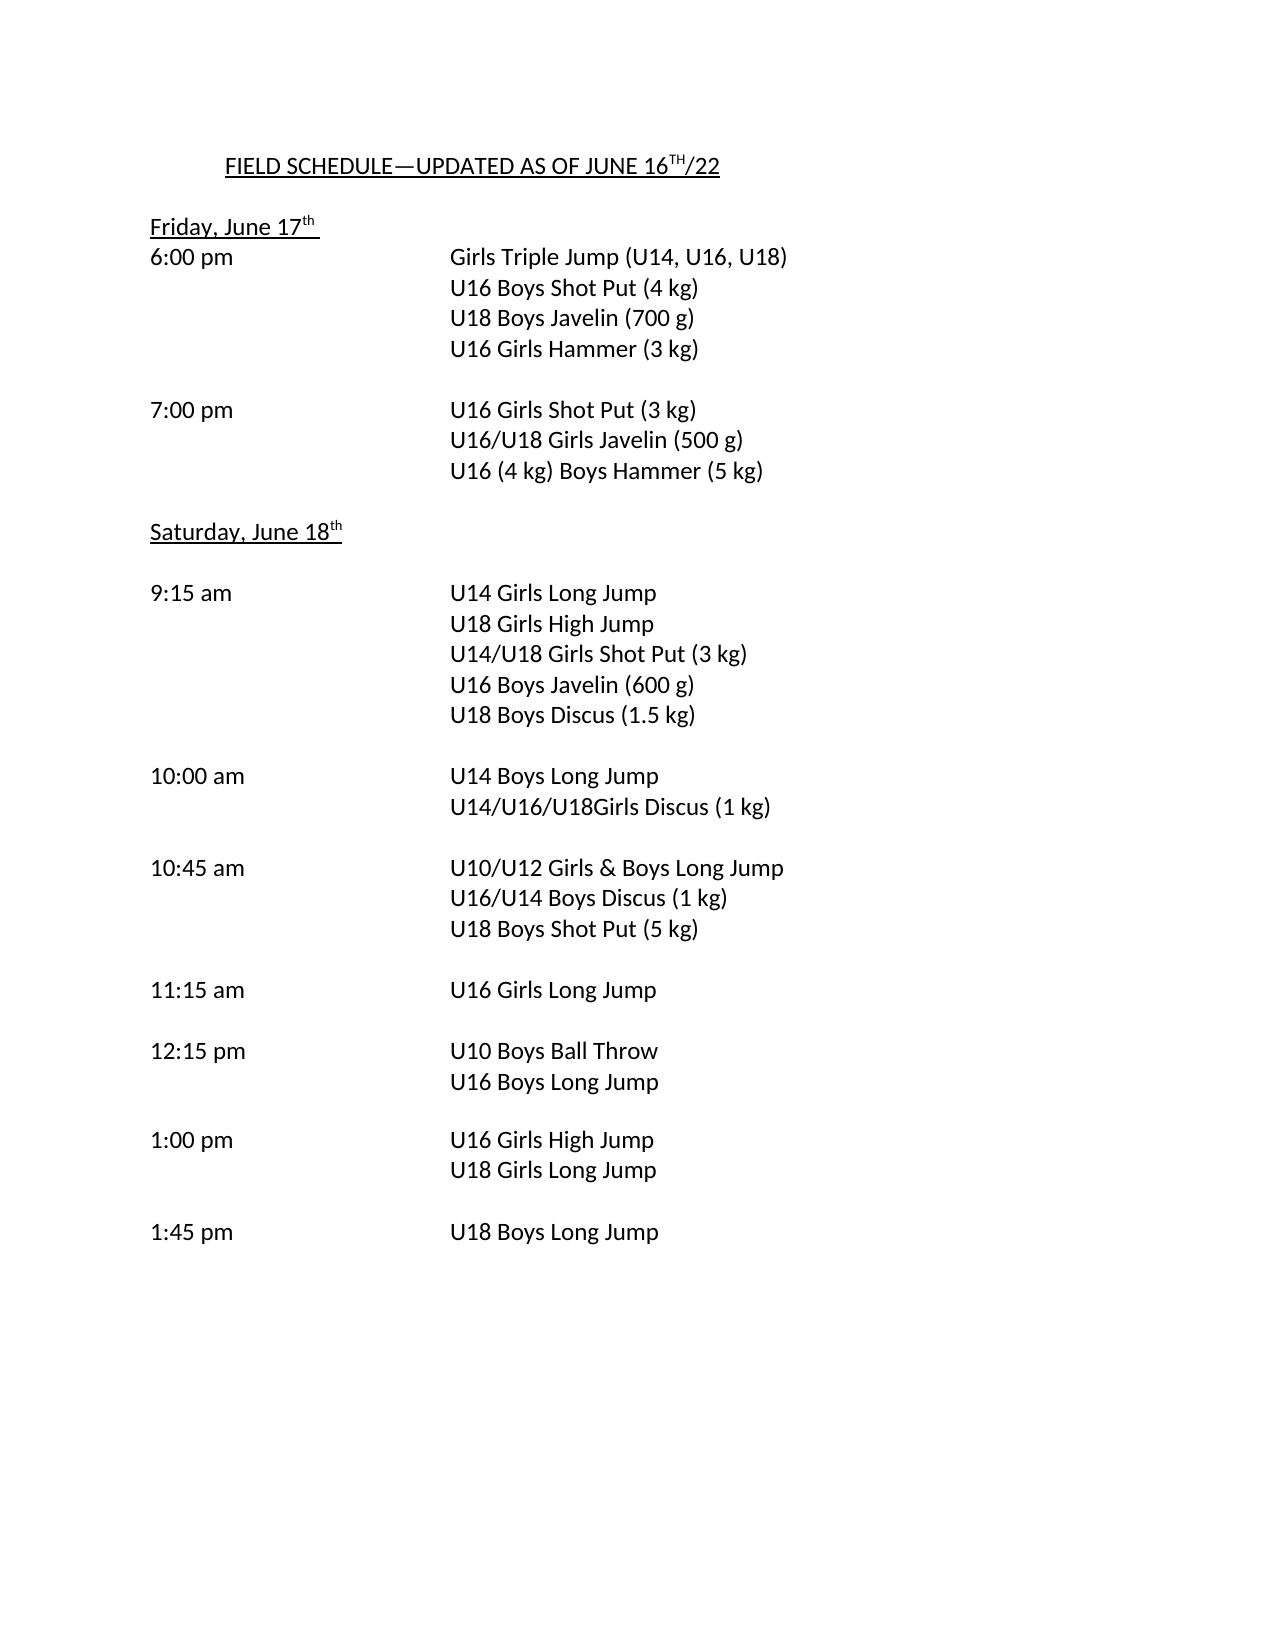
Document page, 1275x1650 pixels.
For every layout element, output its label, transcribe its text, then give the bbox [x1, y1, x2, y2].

text 11:15 am U16 Girls Long Jump [150, 974, 1125, 1004]
text U18 Girls High Jump [150, 608, 1125, 638]
text U18 Boys Shot Put (5 kg) [150, 913, 1125, 943]
text Saturday, June 18th [150, 516, 1125, 547]
text U16 Boys Shot Put (4 kg) [150, 272, 1125, 303]
text U18 Boys Javelin (700 g) [150, 303, 1125, 333]
text 7:00 pm U16 Girls Shot Put (3 kg) [150, 394, 1125, 425]
text U18 Girls Long Jump [150, 1155, 1125, 1185]
text U14/U18 Girls Shot Put (3 kg) [150, 638, 1125, 669]
text 1:00 pm U16 Girls High Jump [150, 1124, 1125, 1155]
text 10:45 am U10/U12 Girls & Boys Long Jump [150, 852, 1125, 882]
text 10:00 am U14 Boys Long Jump [150, 760, 1125, 791]
text 1:45 pm U18 Boys Long Jump [150, 1216, 1125, 1246]
text FIELD SCHEDULE—UPDATED AS OF JUNE 16TH/22 [150, 150, 1125, 181]
text U18 Boys Discus (1.5 kg) [150, 699, 1125, 730]
text U16 (4 kg) Boys Hammer (5 kg) [150, 455, 1125, 486]
text Friday, June 17th [150, 211, 1125, 242]
text 6:00 pm Girls Triple Jump (U14, U16, U18) [150, 242, 1125, 272]
text U16/U18 Girls Javelin (500 g) [150, 425, 1125, 455]
text U16/U14 Boys Discus (1 kg) [150, 882, 1125, 913]
text 12:15 pm U10 Boys Ball Throw [150, 1035, 1125, 1066]
text U16 Boys Long Jump [150, 1066, 1125, 1096]
text 9:15 am U14 Girls Long Jump [150, 577, 1125, 608]
text U16 Boys Javelin (600 g) [150, 669, 1125, 699]
text U16 Girls Hammer (3 kg) [150, 333, 1125, 364]
text U14/U16/U18Girls Discus (1 kg) [150, 791, 1125, 821]
